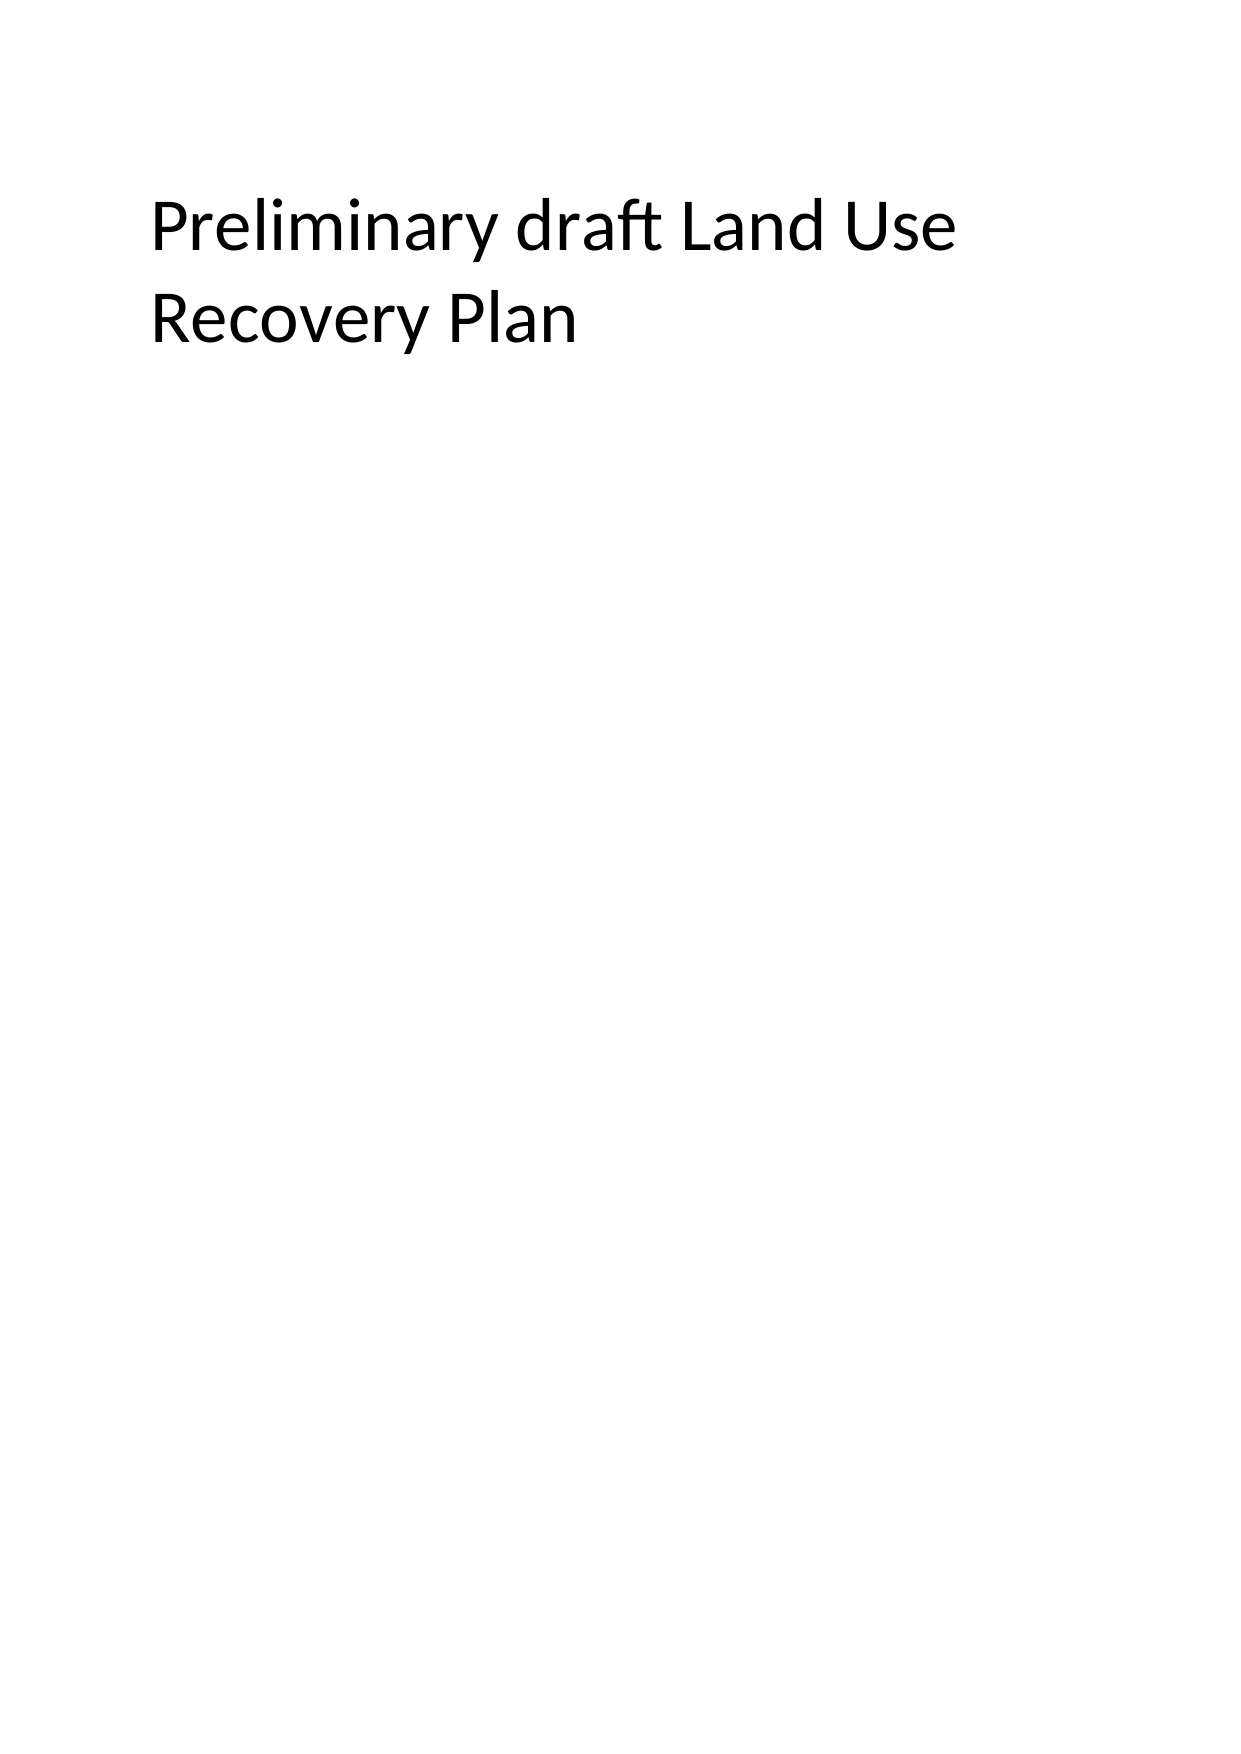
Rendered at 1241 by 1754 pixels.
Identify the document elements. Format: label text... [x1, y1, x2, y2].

text Preliminary draft Land Use Recovery Plan [150, 178, 1090, 361]
